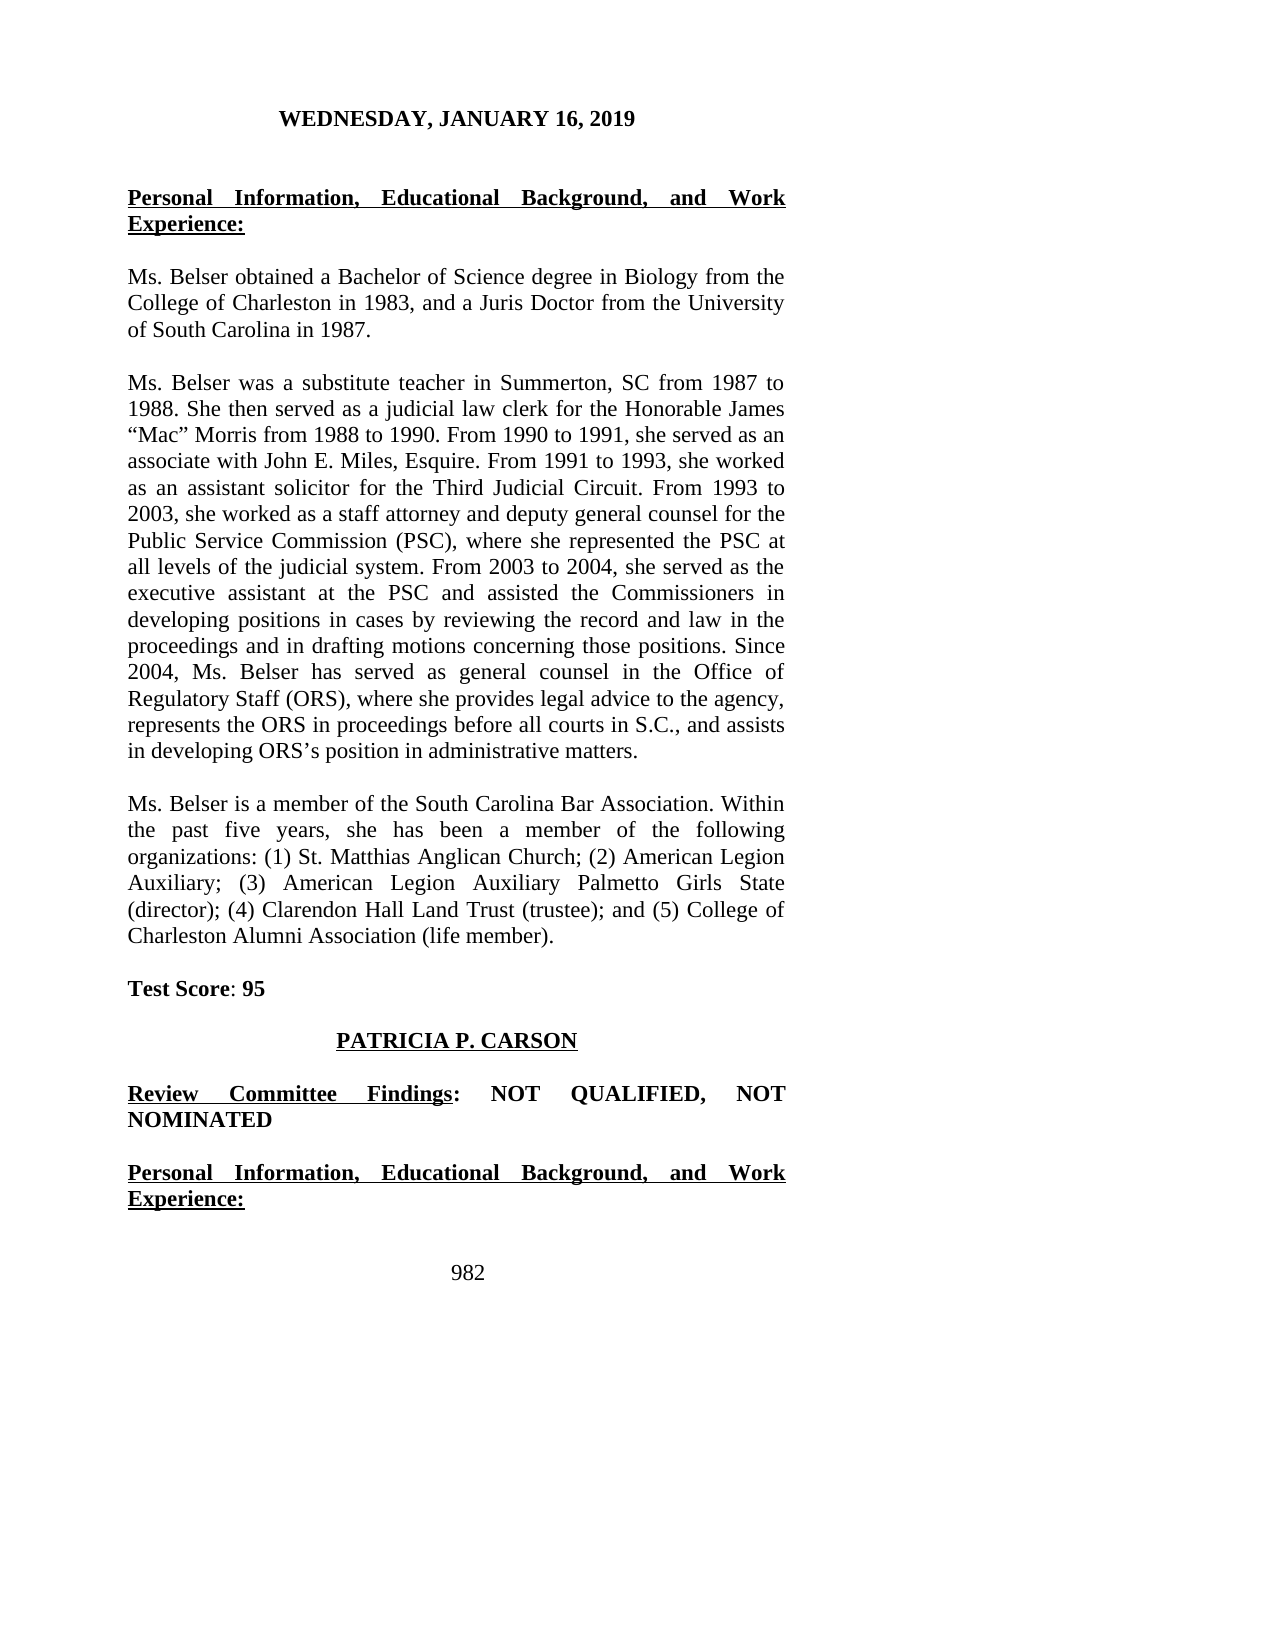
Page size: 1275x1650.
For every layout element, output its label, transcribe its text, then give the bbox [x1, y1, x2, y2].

text Personal Information, Educational Background, and Work Experience: [127, 184, 786, 207]
text Personal Information, Educational Background, and Work Experience: [127, 208, 786, 237]
text Personal Information, Educational Background, and Work Experience: [127, 1183, 786, 1212]
text Review Committee Findings: NOT QUALIFIED, NOT NOMINATED [127, 1080, 786, 1133]
text PATRICIA P. CARSON [127, 1027, 786, 1054]
text Ms. Belser is a member of the South Carolina Bar Association. Within the past five years, she has been a member of the following organizations: (1) St. Matthias Anglican Church; (2) American Legion Auxiliary; (3) American Legion Auxiliary Palmetto Girls State (director); (4) Clarendon Hall Land Trust (trustee); and (5) College of Charleston Alumni Association (life member). [127, 790, 786, 948]
text Test Score: 95 [127, 975, 786, 1001]
text Ms. Belser obtained a Bachelor of Science degree in Biology from the College of Charleston in 1983, and a Juris Doctor from the University of South Carolina in 1987. [127, 263, 786, 342]
text Ms. Belser was a substitute teacher in Summerton, SC from 1987 to 1988. She then served as a judicial law clerk for the Honorable James “Mac” Morris from 1988 to 1990. From 1990 to 1991, she served as an associate with John E. Miles, Esquire. From 1991 to 1993, she worked as an assistant solicitor for the Third Judicial Circuit. From 1993 to 2003, she worked as a staff attorney and deputy general counsel for the Public Service Commission (PSC), where she represented the PSC at all levels of the judicial system. From 2003 to 2004, she served as the executive assistant at the PSC and assisted the Commissioners in developing positions in cases by reviewing the record and law in the proceedings and in drafting motions concerning those positions. Since 2004, Ms. Belser has served as general counsel in the Office of Regulatory Staff (ORS), where she provides legal advice to the agency, represents the ORS in proceedings before all courts in S.C., and assists in developing ORS’s position in administrative matters. [127, 368, 786, 764]
text Personal Information, Educational Background, and Work Experience: [127, 1159, 786, 1182]
